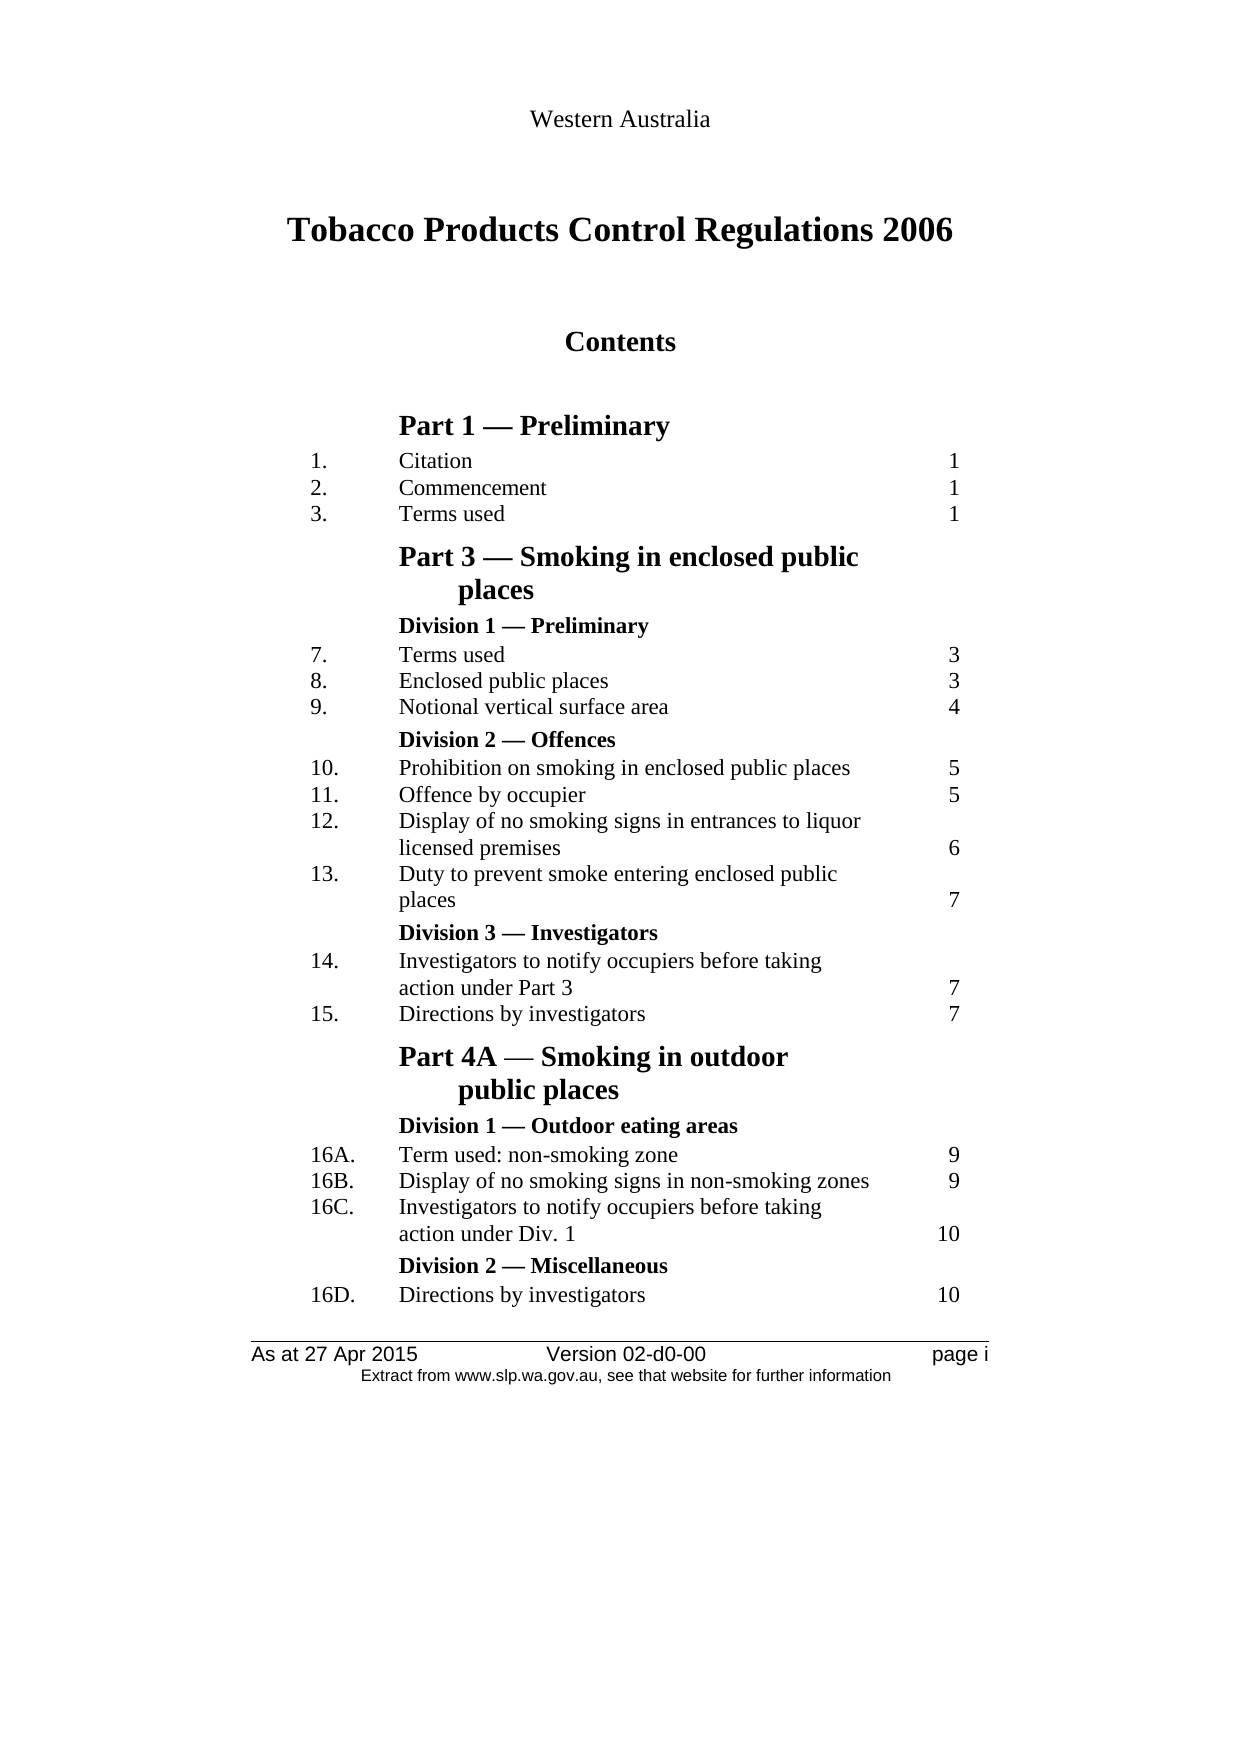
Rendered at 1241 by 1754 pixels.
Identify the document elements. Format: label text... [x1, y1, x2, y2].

text 14. Investigators to notify occupiers before taking action under Part 3 7 [310, 947, 871, 1000]
text 15. Directions by investigators 7 [310, 1000, 871, 1026]
text 9. Notional vertical surface area 4 [310, 693, 871, 720]
text 1. Citation 1 [310, 447, 871, 474]
text Division 2 — Miscellaneous [399, 1252, 871, 1279]
text Western Australia [251, 104, 989, 133]
text 3. Terms used 1 [310, 500, 871, 526]
text Part 1 — Preliminary [399, 408, 871, 441]
text 8. Enclosed public places 3 [310, 667, 871, 693]
text Division 1 — Preliminary [399, 612, 871, 639]
text 16C. Investigators to notify occupiers before taking action under Div. 1 10 [310, 1193, 871, 1246]
text 10. Prohibition on smoking in enclosed public places 5 [310, 754, 871, 781]
text Part 3 — Smoking in enclosed public places [399, 539, 871, 606]
text 16D. Directions by investigators 10 [310, 1281, 871, 1307]
text 16A. Term used: non-smoking zone 9 [310, 1141, 871, 1167]
text 16B. Display of no smoking signs in non-smoking zones 9 [310, 1167, 871, 1193]
text 11. Offence by occupier 5 [310, 781, 871, 807]
text Contents [491, 324, 749, 358]
text 13. Duty to prevent smoke entering enclosed public places 7 [310, 860, 871, 913]
text Part 4A — Smoking in outdoor public places [399, 1039, 871, 1106]
text 12. Display of no smoking signs in entrances to liquor licensed premises 6 [310, 807, 871, 860]
text 7. Terms used 3 [310, 641, 871, 667]
text Division 1 — Outdoor eating areas [399, 1112, 871, 1138]
text Tobacco Products Control Regulations 2006 [251, 208, 989, 249]
text Division 2 — Offences [399, 726, 871, 752]
text Division 3 — Investigators [399, 919, 871, 945]
text 2. Commencement 1 [310, 474, 871, 500]
